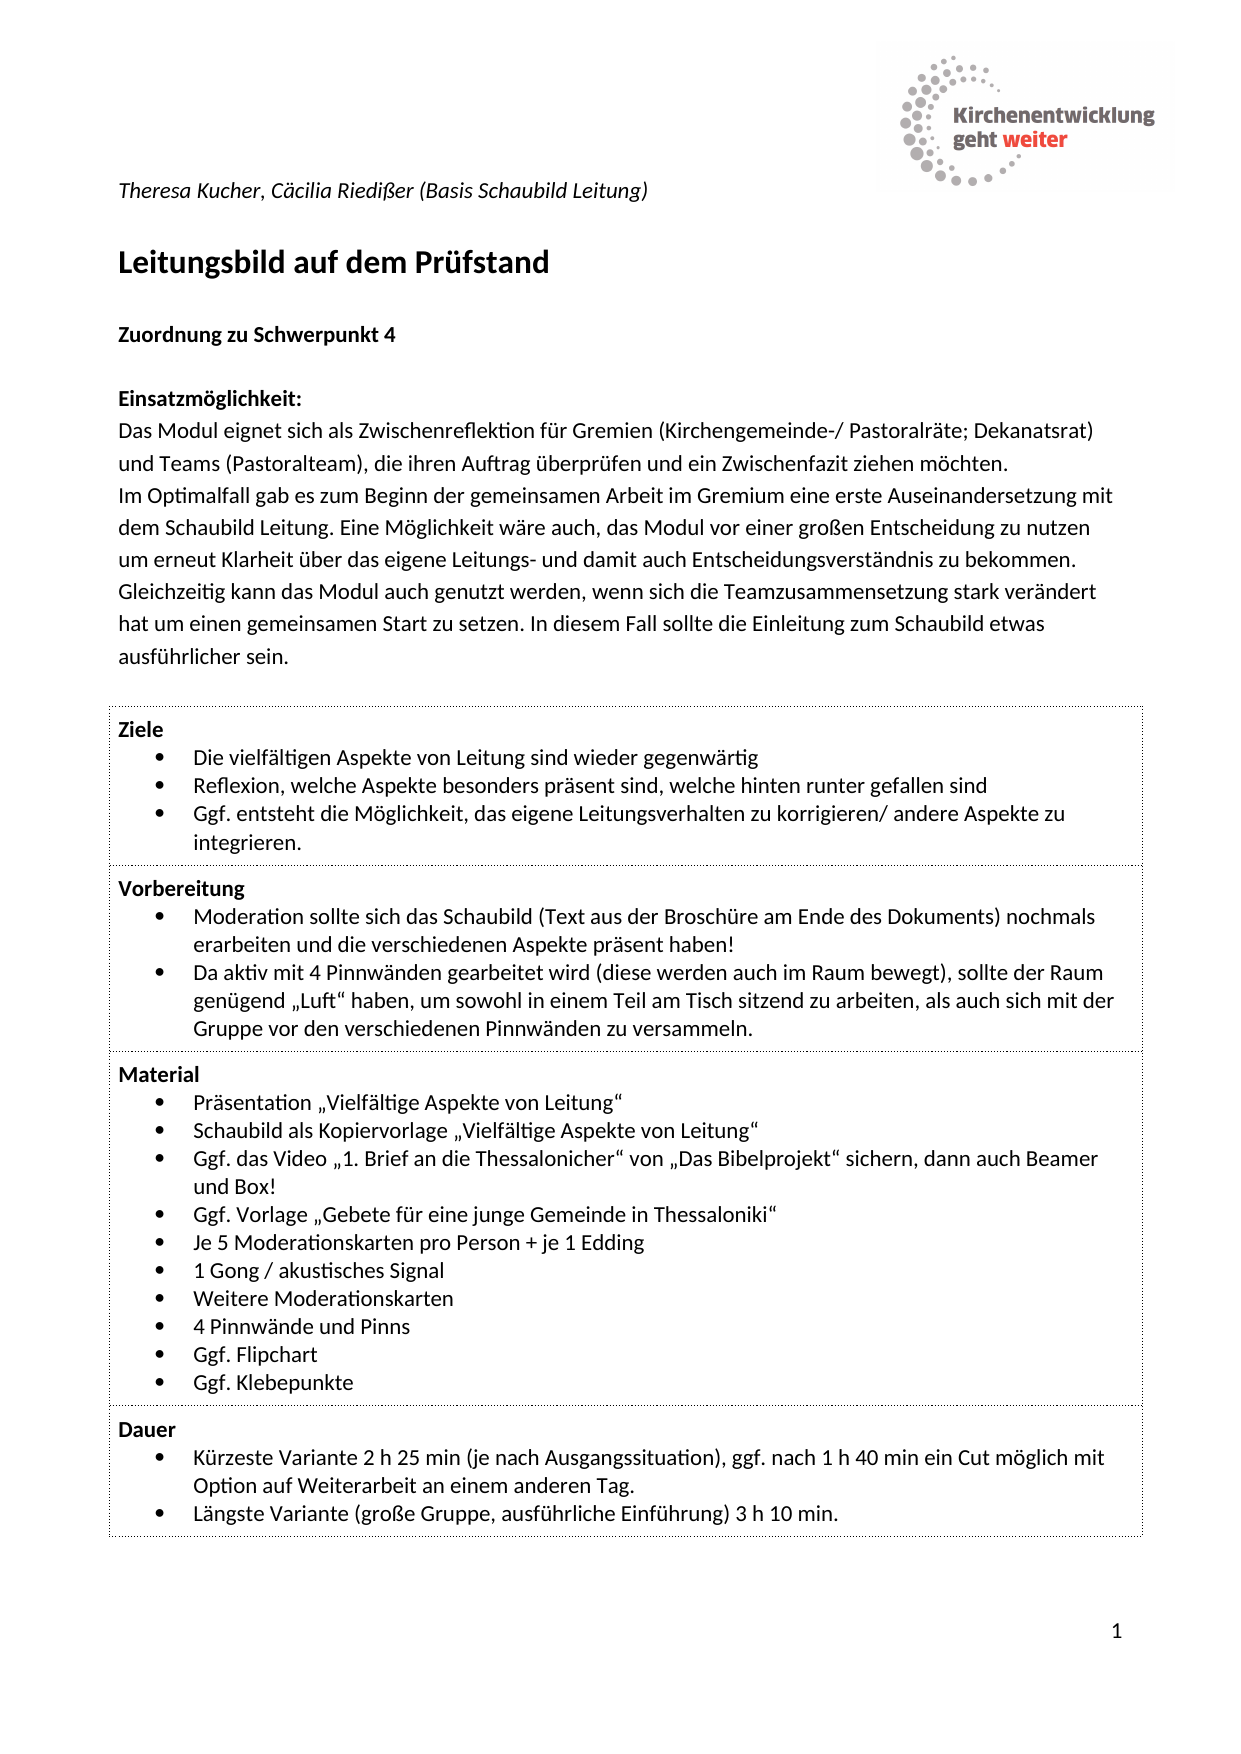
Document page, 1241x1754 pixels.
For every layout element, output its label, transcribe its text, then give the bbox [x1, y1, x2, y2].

text Das Modul eignet sich als Zwischenreflektion für Gremien (Kirchengemeinde-/ Pastoralräte; Dekanatsrat) und Teams (Pastoralteam), die ihren Auftrag überprüfen und ein Zwischenfazit ziehen möchten. [118, 416, 1122, 477]
table_header Ziele Die vielfältigen Aspekte von Leitung sind wieder gegenwärtig Reflexion, welche Aspekte besonders präsent sind, welche hinten runter gefallen sind Ggf. entsteht die Möglichkeit, das eigene Leitungsverhalten zu korrigieren/ andere Aspekte zu integrieren. [109, 706, 1143, 864]
text Zuordnung zu Schwerpunkt 4 [118, 320, 1122, 348]
text Leitungsbild auf dem Prüfstand [118, 241, 1122, 282]
text Im Optimalfall gab es zum Beginn der gemeinsamen Arbeit im Gremium eine erste Auseinandersetzung mit dem Schaubild Leitung. Eine Möglichkeit wäre auch, das Modul vor einer großen Entscheidung zu nutzen um erneut Klarheit über das eigene Leitungs- und damit auch Entscheidungsverständnis zu bekommen. [118, 481, 1122, 573]
text Gleichzeitig kann das Modul auch genutzt werden, wenn sich die Teamzusammensetzung stark verändert hat um einen gemeinsamen Start zu setzen. In diesem Fall sollte die Einleitung zum Schaubild etwas ausführlicher sein. [118, 577, 1122, 670]
table_cell Dauer Kürzeste Variante 2 h 25 min (je nach Ausgangssituation), ggf. nach 1 h 40 min ein Cut möglich mit Option auf Weiterarbeit an einem anderen Tag. Längste Variante (große Gruppe, ausführliche Einführung) 3 h 10 min. [109, 1405, 1143, 1536]
table_cell Vorbereitung Moderation sollte sich das Schaubild (Text aus der Broschüre am Ende des Dokuments) nochmals erarbeiten und die verschiedenen Aspekte präsent haben! Da aktiv mit 4 Pinnwänden gearbeitet wird (diese werden auch im Raum bewegt), sollte der Raum genügend „Luft“ haben, um sowohl in einem Teil am Tisch sitzend zu arbeiten, als auch sich mit der Gruppe vor den verschiedenen Pinnwänden zu versammeln. [109, 865, 1143, 1051]
table_cell Material Präsentation „Vielfältige Aspekte von Leitung“ Schaubild als Kopiervorlage „Vielfältige Aspekte von Leitung“ Ggf. das Video „1. Brief an die Thessalonicher“ von „Das Bibelprojekt“ sichern, dann auch Beamer und Box! Ggf. Vorlage „Gebete für eine junge Gemeinde in Thessaloniki“ Je 5 Moderationskarten pro Person + je 1 Edding 1 Gong / akustisches Signal Weitere Moderationskarten 4 Pinnwände und Pinns Ggf. Flipchart Ggf. Klebepunkte [109, 1051, 1143, 1405]
text Einsatzmöglichkeit: [118, 384, 1122, 412]
text Theresa Kucher, Cäcilia Riedißer (Basis Schaubild Leitung) [118, 177, 1122, 204]
